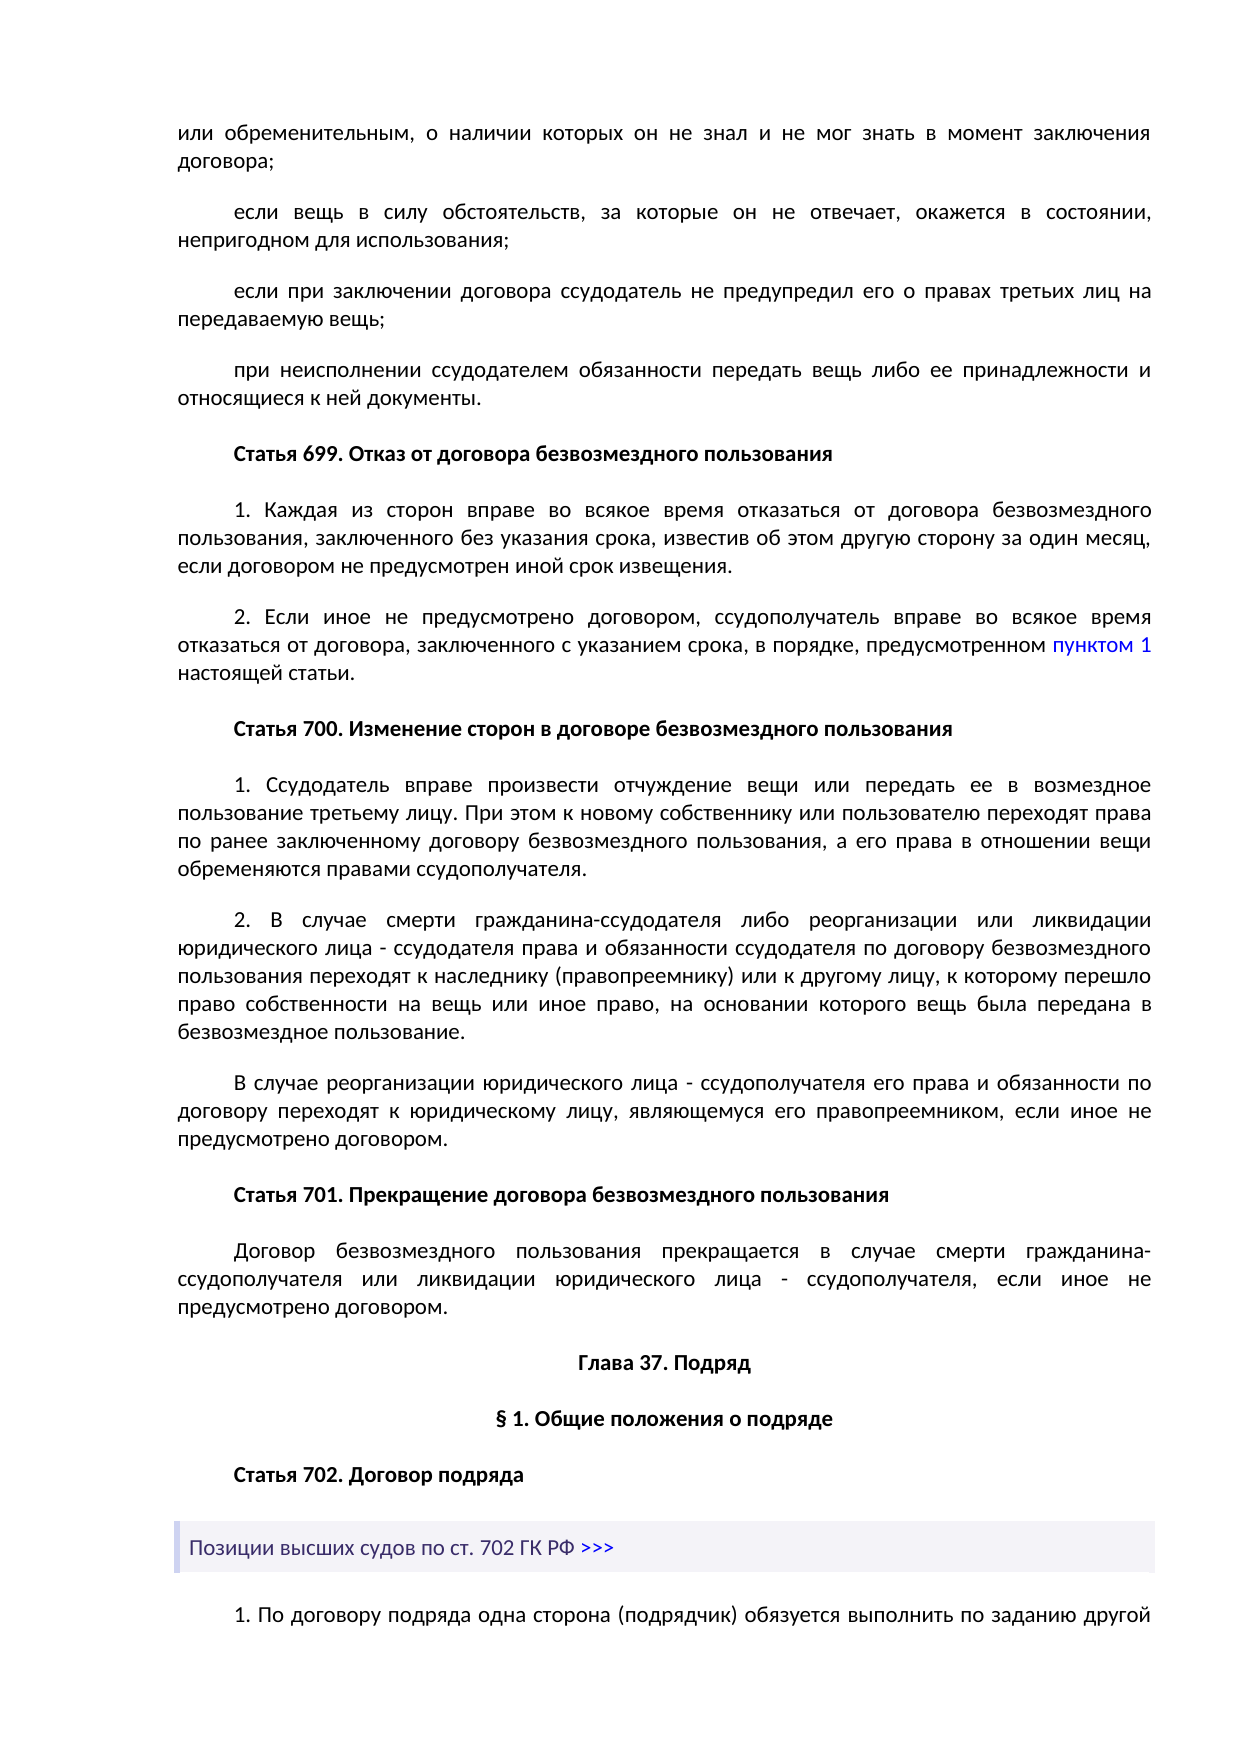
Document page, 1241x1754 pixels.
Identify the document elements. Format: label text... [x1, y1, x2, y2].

title § 1. Общие положения о подряде [177, 1404, 1152, 1432]
text 2. В случае смерти гражданина-ссудодателя либо реорганизации или ликвидации юридического лица - ссудодателя права и обязанности ссудодателя по договору безвозмездного пользования переходят к наследнику (правопреемнику) или к другому лицу, к которому перешло право собственности на вещь или иное право, на основании которого вещь была передана в безвозмездное пользование. [177, 905, 1152, 1045]
title Глава 37. Подряд [177, 1348, 1152, 1376]
text при неисполнении ссудодателем обязанности передать вещь либо ее принадлежности и относящиеся к ней документы. [177, 355, 1152, 411]
text 1. Каждая из сторон вправе во всякое время отказаться от договора безвозмездного пользования, заключенного без указания срока, известив об этом другую сторону за один месяц, если договором не предусмотрен иной срок извещения. [177, 495, 1152, 579]
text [177, 1600, 1152, 1628]
text Договор безвозмездного пользования прекращается в случае смерти гражданина-ссудополучателя или ликвидации юридического лица - ссудополучателя, если иное не предусмотрено договором. [177, 1236, 1152, 1320]
title Статья 702. Договор подряда [177, 1461, 1152, 1488]
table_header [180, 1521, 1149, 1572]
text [177, 118, 1152, 174]
text если при заключении договора ссудодатель не предупредил его о правах третьих лиц на передаваемую вещь; [177, 276, 1152, 332]
title Статья 700. Изменение сторон в договоре безвозмездного пользования [177, 714, 1152, 742]
text если вещь в силу обстоятельств, за которые он не отвечает, окажется в состоянии, непригодном для использования; [177, 197, 1152, 253]
text 1. Ссудодатель вправе произвести отчуждение вещи или передать ее в возмездное пользование третьему лицу. При этом к новому собственнику или пользователю переходят права по ранее заключенному договору безвозмездного пользования, а его права в отношении вещи обременяются правами ссудополучателя. [177, 770, 1152, 882]
title Статья 701. Прекращение договора безвозмездного пользования [177, 1180, 1152, 1208]
title Статья 699. Отказ от договора безвозмездного пользования [177, 439, 1152, 467]
text 2. Если иное не предусмотрено договором, ссудополучатель вправе во всякое время отказаться от договора, заключенного с указанием срока, в порядке, предусмотренном пунктом 1 настоящей статьи. [177, 602, 1152, 686]
text В случае реорганизации юридического лица - ссудополучателя его права и обязанности по договору переходят к юридическому лицу, являющемуся его правопреемником, если иное не предусмотрено договором. [177, 1068, 1152, 1152]
